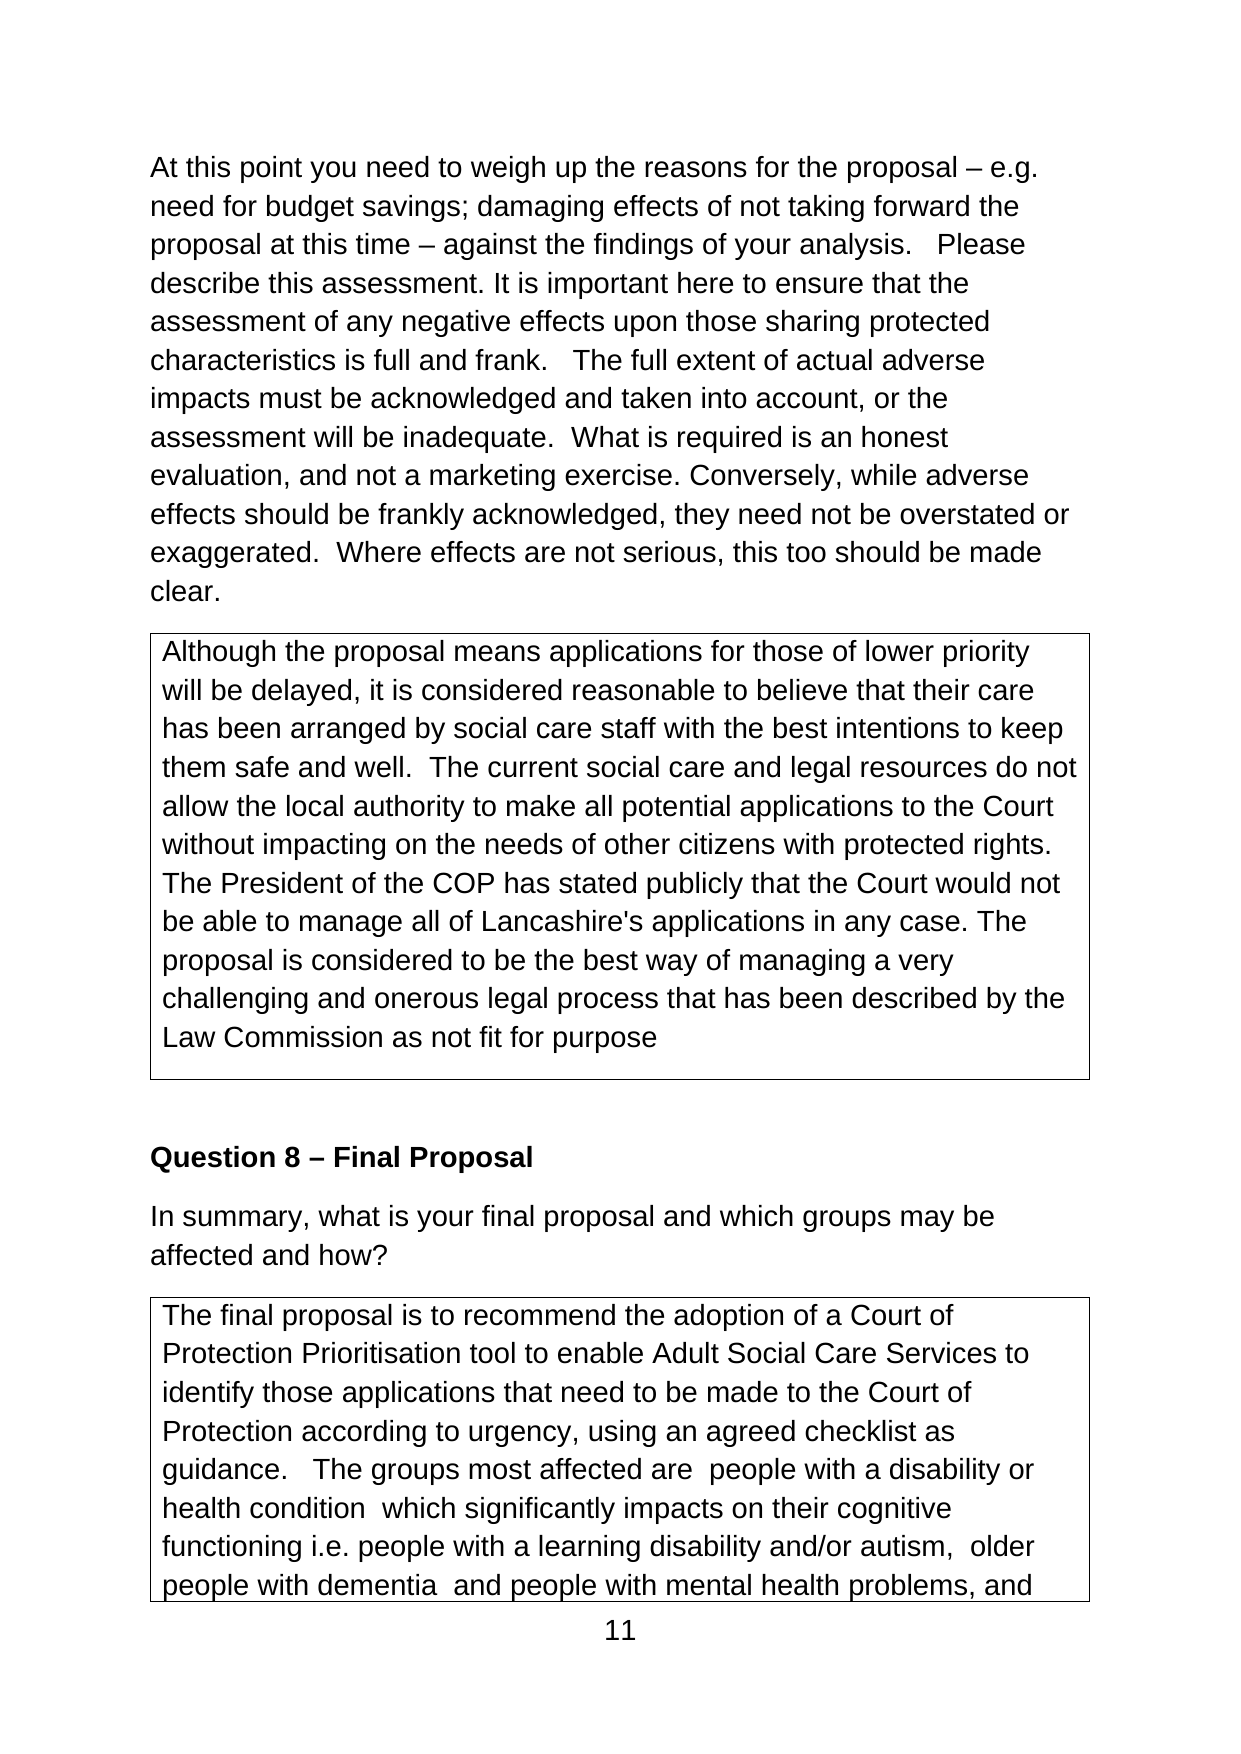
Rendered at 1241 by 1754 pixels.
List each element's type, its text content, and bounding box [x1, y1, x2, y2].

text In summary, what is your final proposal and which groups may be affected and how? [150, 1199, 1090, 1271]
text Question 8 – Final Proposal [150, 1139, 1090, 1173]
table_header Although the proposal means applications for those of lower priority will be delayed, it is considered reasonable to believe that their care has been arranged by social care staff with the best intentions to keep them safe and well. The current social care and legal resources do not allow the local authority to make all potential applications to the Court without impacting on the needs of other citizens with protected rights. The President of the COP has stated publicly that the Court would not be able to manage all of Lancashire's applications in any case. The proposal is considered to be the best way of managing a very challenging and onerous legal process that has been described by the Law Commission as not fit for purpose [151, 634, 1089, 1079]
text At this point you need to weigh up the reasons for the proposal – e.g. need for budget savings; damaging effects of not taking forward the proposal at this time – against the findings of your analysis. Please describe this assessment. It is important here to ensure that the assessment of any negative effects upon those sharing protected characteristics is full and frank. The full extent of actual adverse impacts must be acknowledged and taken into account, or the assessment will be inadequate. What is required is an honest evaluation, and not a marketing exercise. Conversely, while adverse effects should be frankly acknowledged, they need not be overstated or exaggerated. Where effects are not serious, this too should be made clear. [150, 150, 1090, 607]
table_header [151, 1298, 1089, 1601]
